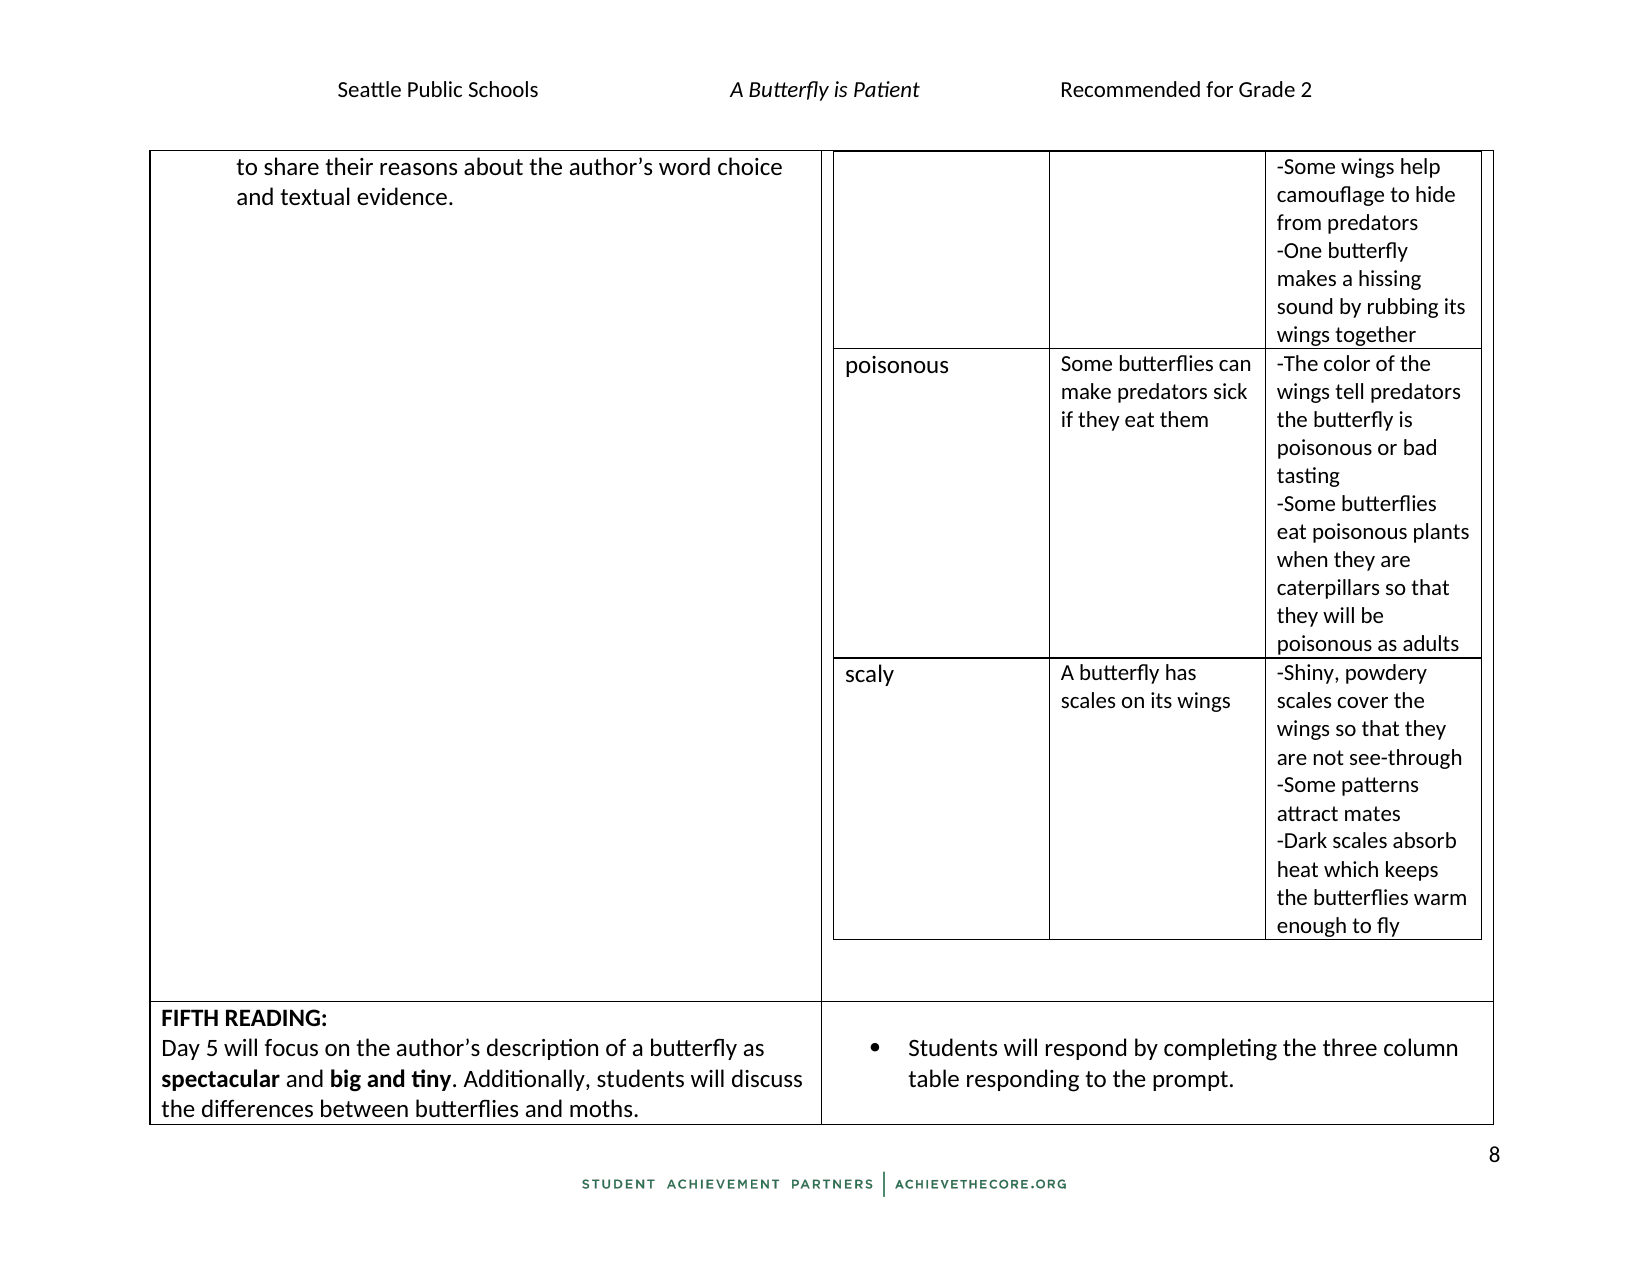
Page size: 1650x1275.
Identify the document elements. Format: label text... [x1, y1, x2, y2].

picture [571, 1168, 1079, 1200]
